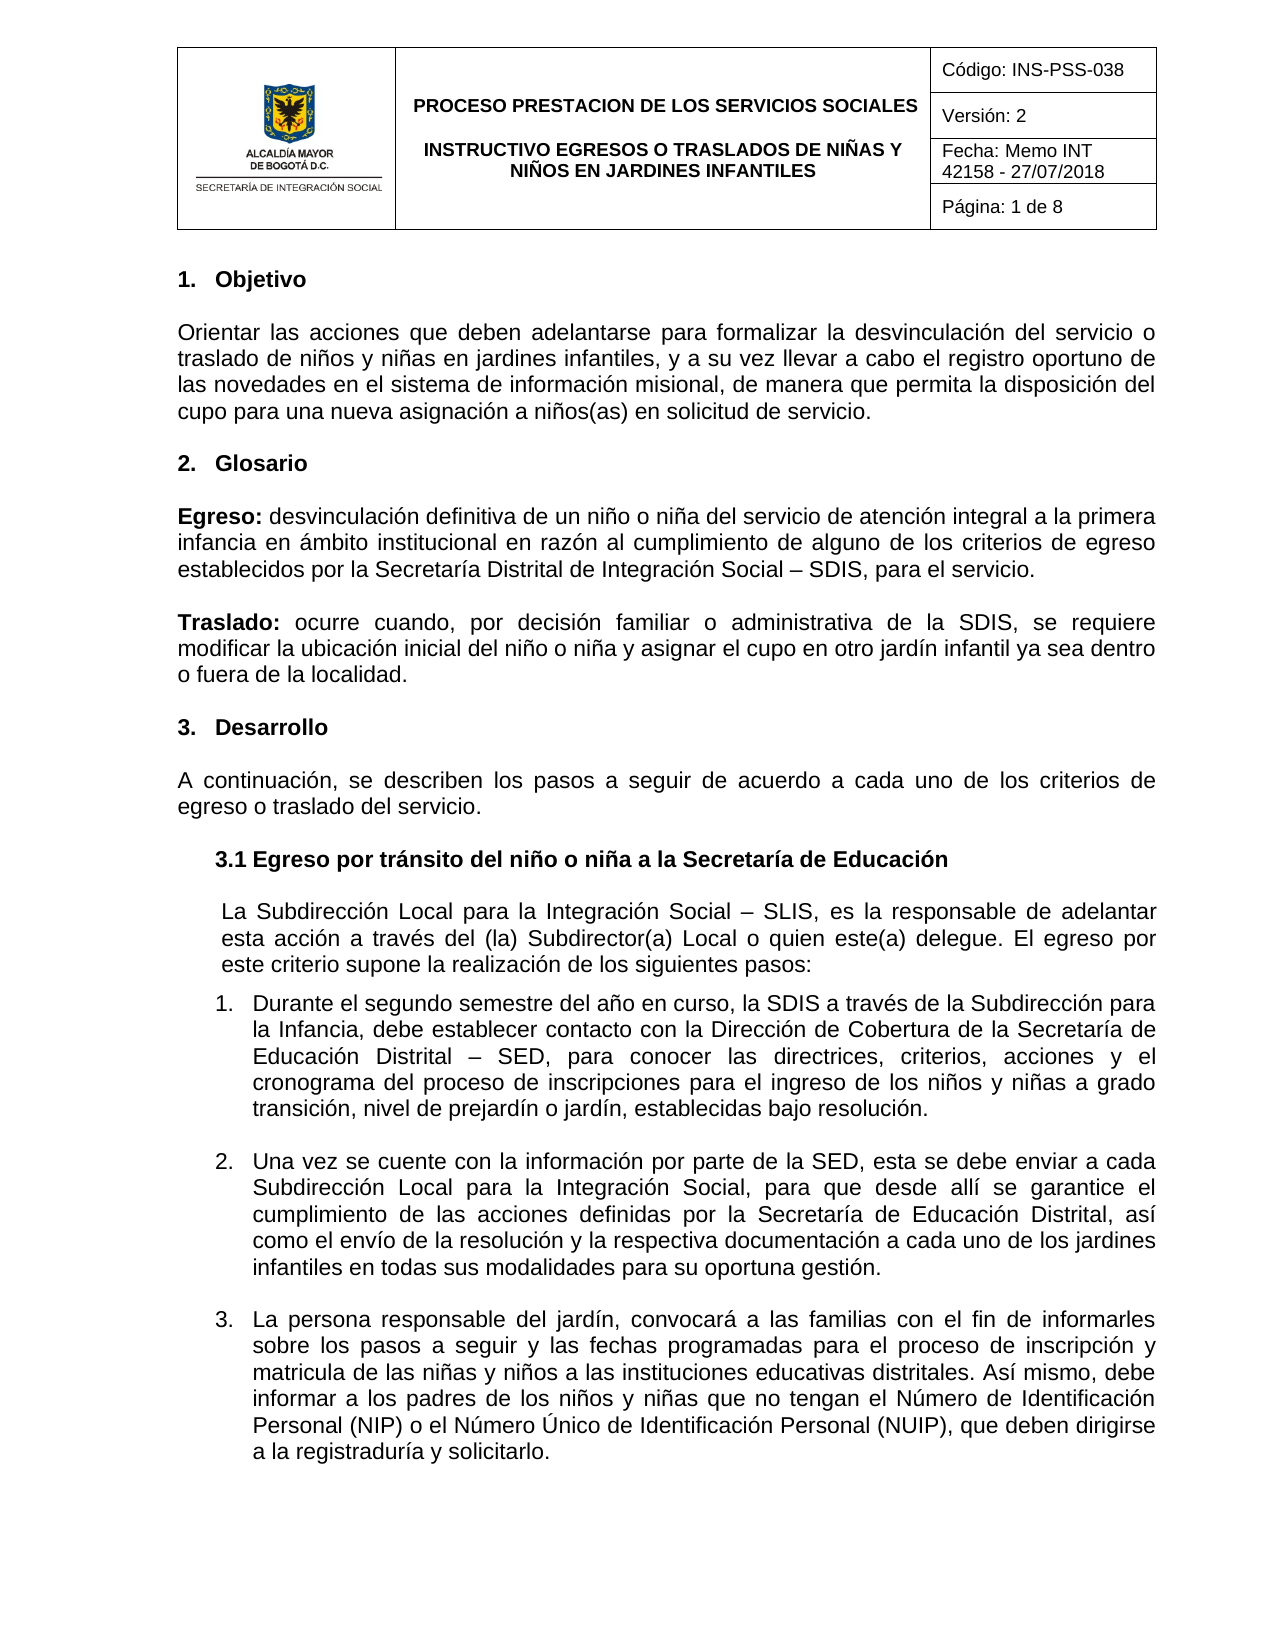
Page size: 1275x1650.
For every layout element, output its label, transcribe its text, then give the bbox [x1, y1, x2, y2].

title Orientar las acciones que deben adelantarse para formalizar la desvinculación del servicio o traslado de niños y niñas en jardines infantiles, y a su vez llevar a cabo el registro oportuno de las novedades en el sistema de información misional, de manera que permita la disposición del cupo para una nueva asignación a niños(as) en solicitud de servicio. [177, 318, 1157, 424]
title Durante el segundo semestre del año en curso, la SDIS a través de la Subdirección para la Infancia, debe establecer contacto con la Dirección de Cobertura de la Secretaría de Educación Distrital – SED, para conocer las directrices, criterios, acciones y el cronograma del proceso de inscripciones para el ingreso de los niños y niñas a grado transición, nivel de prejardín o jardín, establecidas bajo resolución. [215, 990, 1157, 1122]
list Glosario [177, 450, 1157, 477]
picture [195, 84, 383, 191]
title Traslado: ocurre cuando, por decisión familiar o administrativa de la SDIS, se requiere modificar la ubicación inicial del niño o niña y asignar el cupo en otro jardín infantil ya sea dentro o fuera de la localidad. [177, 608, 1157, 687]
list Desarrollo [177, 714, 1157, 740]
title Una vez se cuente con la información por parte de la SED, esta se debe enviar a cada Subdirección Local para la Integración Social, para que desde allí se garantice el cumplimiento de las acciones definidas por la Secretaría de Educación Distrital, así como el envío de la resolución y la respectiva documentación a cada uno de los jardines infantiles en todas sus modalidades para su oportuna gestión. [215, 1148, 1157, 1280]
text A continuación, se describen los pasos a seguir de acuerdo a cada uno de los criterios de egreso o traslado del servicio. [177, 767, 1157, 819]
title La persona responsable del jardín, convocará a las familias con el fin de informarles sobre los pasos a seguir y las fechas programadas para el proceso de inscripción y matricula de las niñas y niños a las instituciones educativas distritales. Así mismo, debe informar a los padres de los niños y niñas que no tengan el Número de Identificación Personal (NIP) o el Número Único de Identificación Personal (NUIP), que deben dirigirse a la registraduría y solicitarlo. [215, 1306, 1157, 1464]
text La Subdirección Local para la Integración Social – SLIS, es la responsable de adelantar esta acción a través del (la) Subdirector(a) Local o quien este(a) delegue. El egreso por este criterio supone la realización de los siguientes pasos: [221, 898, 1157, 977]
title Egreso: desvinculación definitiva de un niño o niña del servicio de atención integral a la primera infancia en ámbito institucional en razón al cumplimiento de alguno de los criterios de egreso establecidos por la Secretaría Distrital de Integración Social – SDIS, para el servicio. [177, 503, 1157, 582]
list Egreso por tránsito del niño o niña a la Secretaría de Educación [215, 846, 1157, 872]
list Objetivo [177, 266, 1157, 292]
